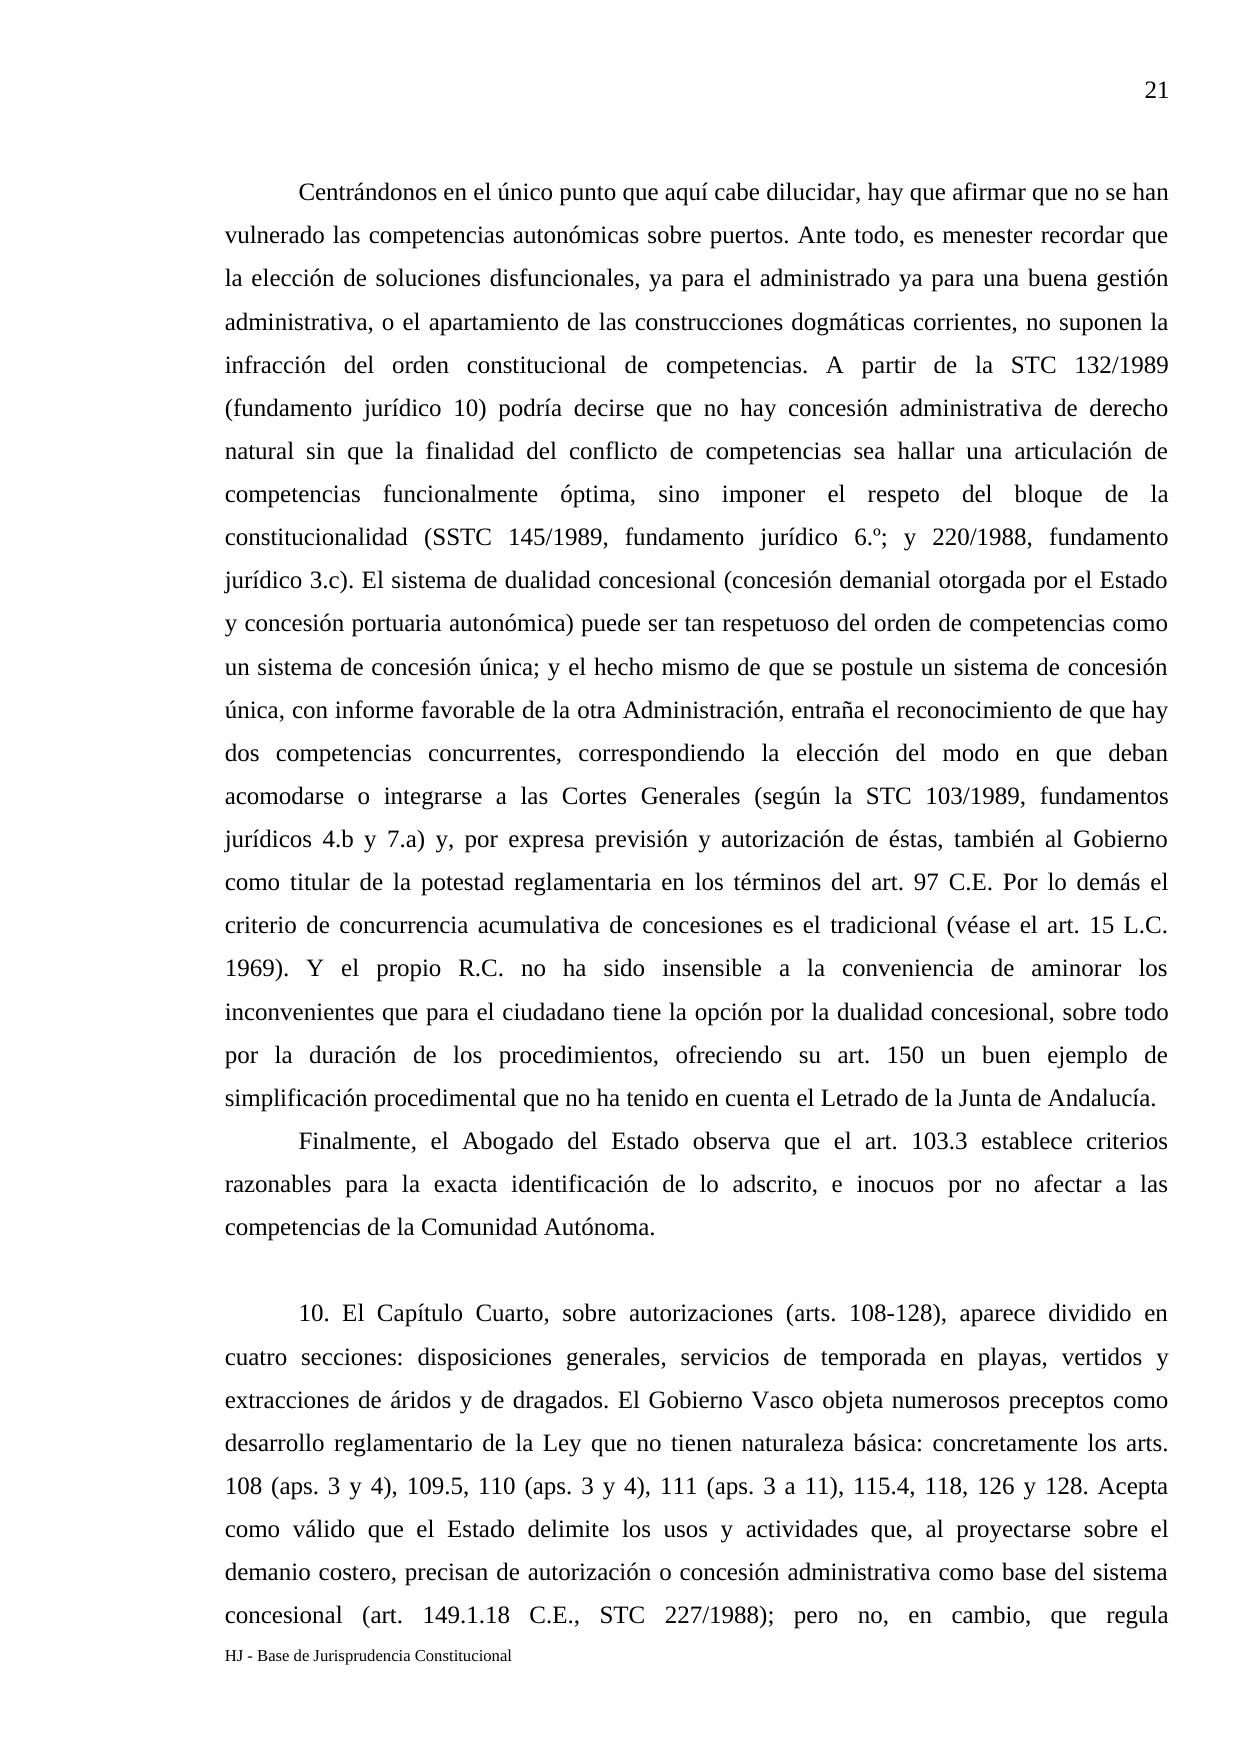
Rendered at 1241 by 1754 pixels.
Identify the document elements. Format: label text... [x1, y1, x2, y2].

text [224, 1298, 1169, 1629]
text Finalmente, el Abogado del Estado observa que el art. 103.3 establece criterios razonables para la exacta identificación de lo adscrito, e inocuos por no afectar a las competencias de la Comunidad Autónoma. [224, 1126, 1169, 1241]
text Centrándonos en el único punto que aquí cabe dilucidar, hay que afirmar que no se han vulnerado las competencias autonómicas sobre puertos. Ante todo, es menester recordar que la elección de soluciones disfuncionales, ya para el administrado ya para una buena gestión administrativa, o el apartamiento de las construcciones dogmáticas corrientes, no suponen la infracción del orden constitucional de competencias. A partir de la STC 132/1989 (fundamento jurídico 10) podría decirse que no hay concesión administrativa de derecho natural sin que la finalidad del conflicto de competencias sea hallar una articulación de competencias funcionalmente óptima, sino imponer el respeto del bloque de la constitucionalidad (SSTC 145/1989, fundamento jurídico 6.º; y 220/1988, fundamento jurídico 3.c). El sistema de dualidad concesional (concesión demanial otorgada por el Estado y concesión portuaria autonómica) puede ser tan respetuoso del orden de competencias como un sistema de concesión única; y el hecho mismo de que se postule un sistema de concesión única, con informe favorable de la otra Administración, entraña el reconocimiento de que hay dos competencias concurrentes, correspondiendo la elección del modo en que deban acomodarse o integrarse a las Cortes Generales (según la STC 103/1989, fundamentos jurídicos 4.b y 7.a) y, por expresa previsión y autorización de éstas, también al Gobierno como titular de la potestad reglamentaria en los términos del art. 97 C.E. Por lo demás el criterio de concurrencia acumulativa de concesiones es el tradicional (véase el art. 15 L.C. 1969). Y el propio R.C. no ha sido insensible a la conveniencia de aminorar los inconvenientes que para el ciudadano tiene la opción por la dualidad concesional, sobre todo por la duración de los procedimientos, ofreciendo su art. 150 un buen ejemplo de simplificación procedimental que no ha tenido en cuenta el Letrado de la Junta de Andalucía. [224, 177, 1169, 1112]
